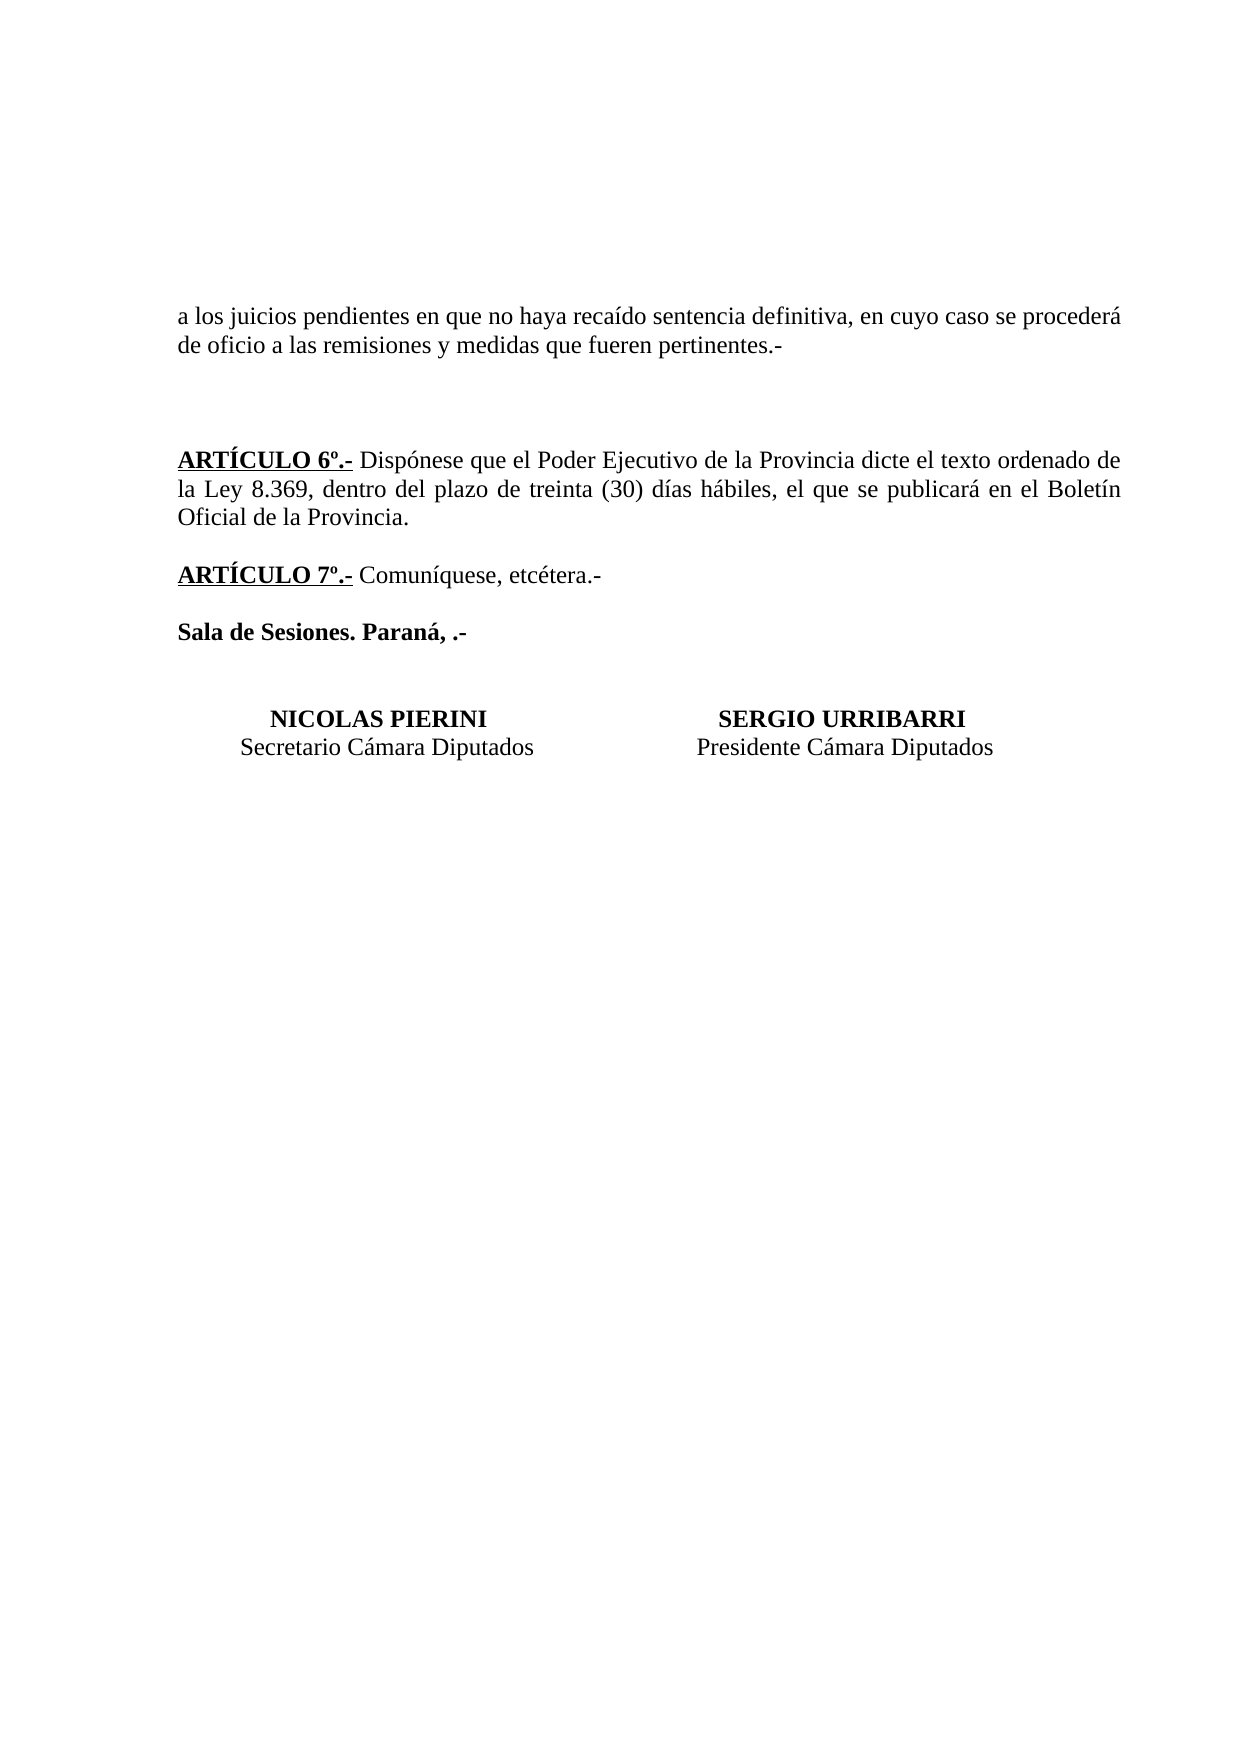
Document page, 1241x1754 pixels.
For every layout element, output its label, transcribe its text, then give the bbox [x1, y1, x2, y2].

text ARTÍCULO 6º.- Dispónese que el Poder Ejecutivo de la Provincia dicte el texto ordenado de la Ley 8.369, dentro del plazo de treinta (30) días hábiles, el que se publicará en el Boletín Oficial de la Provincia. [177, 445, 1122, 531]
text Sala de Sesiones. Paraná, .- [177, 617, 1122, 646]
text ARTÍCULO 7º.- Comuníquese, etcétera.- [177, 560, 1122, 589]
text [177, 301, 1122, 359]
text Secretario Cámara Diputados Presidente Cámara Diputados [177, 732, 1122, 761]
text NICOLAS PIERINI SERGIO URRIBARRI [177, 704, 1122, 732]
